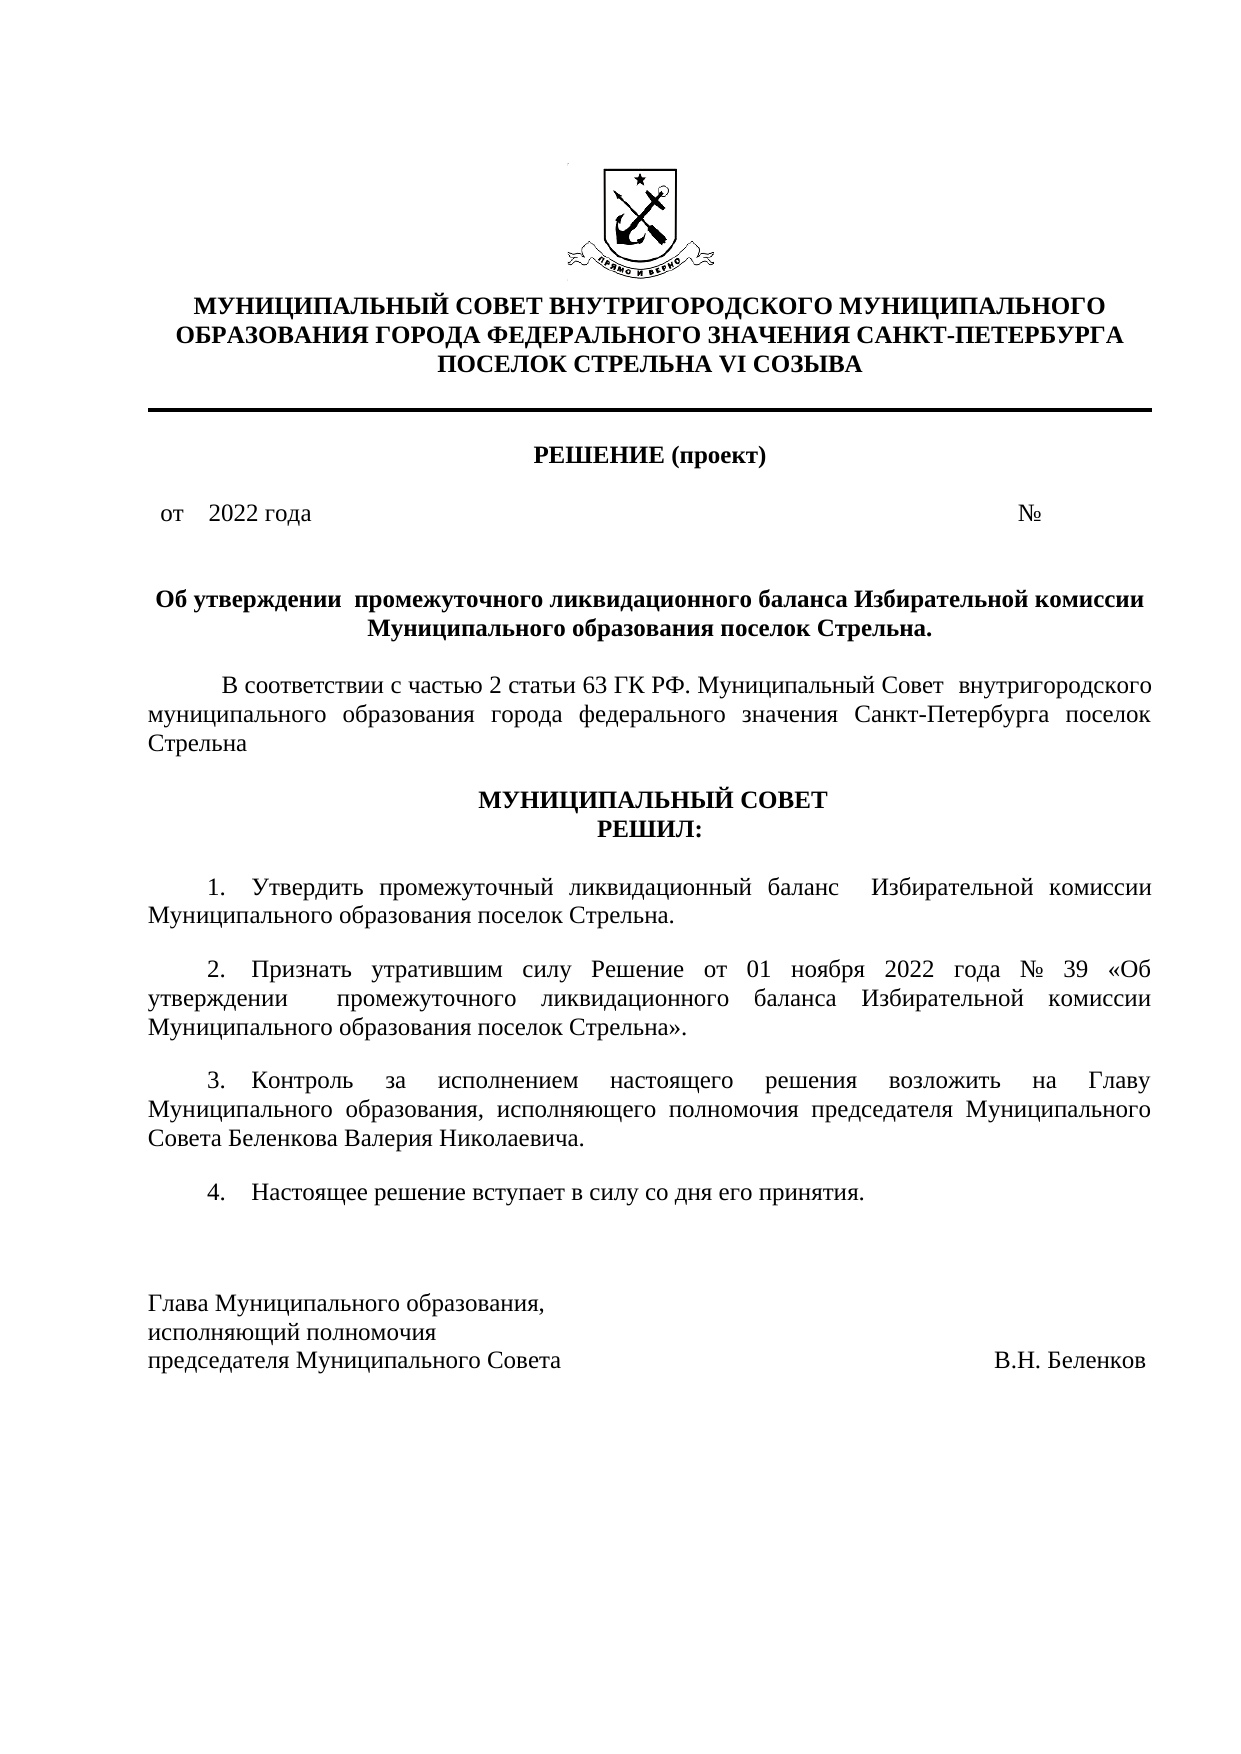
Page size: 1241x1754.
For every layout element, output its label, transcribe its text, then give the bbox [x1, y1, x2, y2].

text председателя Муниципального Совета В.Н. Беленков [148, 1345, 1152, 1374]
text В соответствии с частью 2 статьи 63 ГК РФ. Муниципальный Совет внутригородского муниципального образования города федерального значения Санкт-Петербурга поселок Стрельна [148, 670, 1152, 757]
text МУНИЦИПАЛЬНЫЙ СОВЕТ [148, 785, 1152, 814]
text РЕШЕНИЕ (проект) [148, 440, 1152, 469]
text исполняющий полномочия [148, 1317, 1152, 1345]
list Контроль за исполнением настоящего решения возложить на Главу Муниципального образования, исполняющего полномочия председателя Муниципального Совета Беленкова Валерия Николаевича. [148, 1065, 1152, 1152]
list Признать утратившим силу Решение от 01 ноября 2022 года № 39 «Об утверждении промежуточного ликвидационного баланса Избирательной комиссии Муниципального образования поселок Стрельна». [148, 954, 1152, 1040]
list Настоящее решение вступает в силу со дня его принятия. [148, 1177, 1152, 1205]
text МУНИЦИПАЛЬНЫЙ СОВЕТ ВНУТРИГОРОДСКОГО МУНИЦИПАЛЬНОГО ОБРАЗОВАНИЯ ГОРОДА ФЕДЕРАЛЬНОГО ЗНАЧЕНИЯ САНКТ-ПЕТЕРБУРГА ПОСЕЛОК СТРЕЛЬНА VI СОЗЫВА [148, 291, 1152, 378]
text РЕШИЛ: [148, 814, 1152, 843]
text от 2022 года № [148, 498, 1152, 527]
list Утвердить промежуточный ликвидационный баланс Избирательной комиссии Муниципального образования поселок Стрельна. [148, 872, 1152, 929]
text Глава Муниципального образования, [148, 1288, 1152, 1317]
text Об утверждении промежуточного ликвидационного баланса Избирательной комиссии Муниципального образования поселок Стрельна. [148, 584, 1152, 642]
